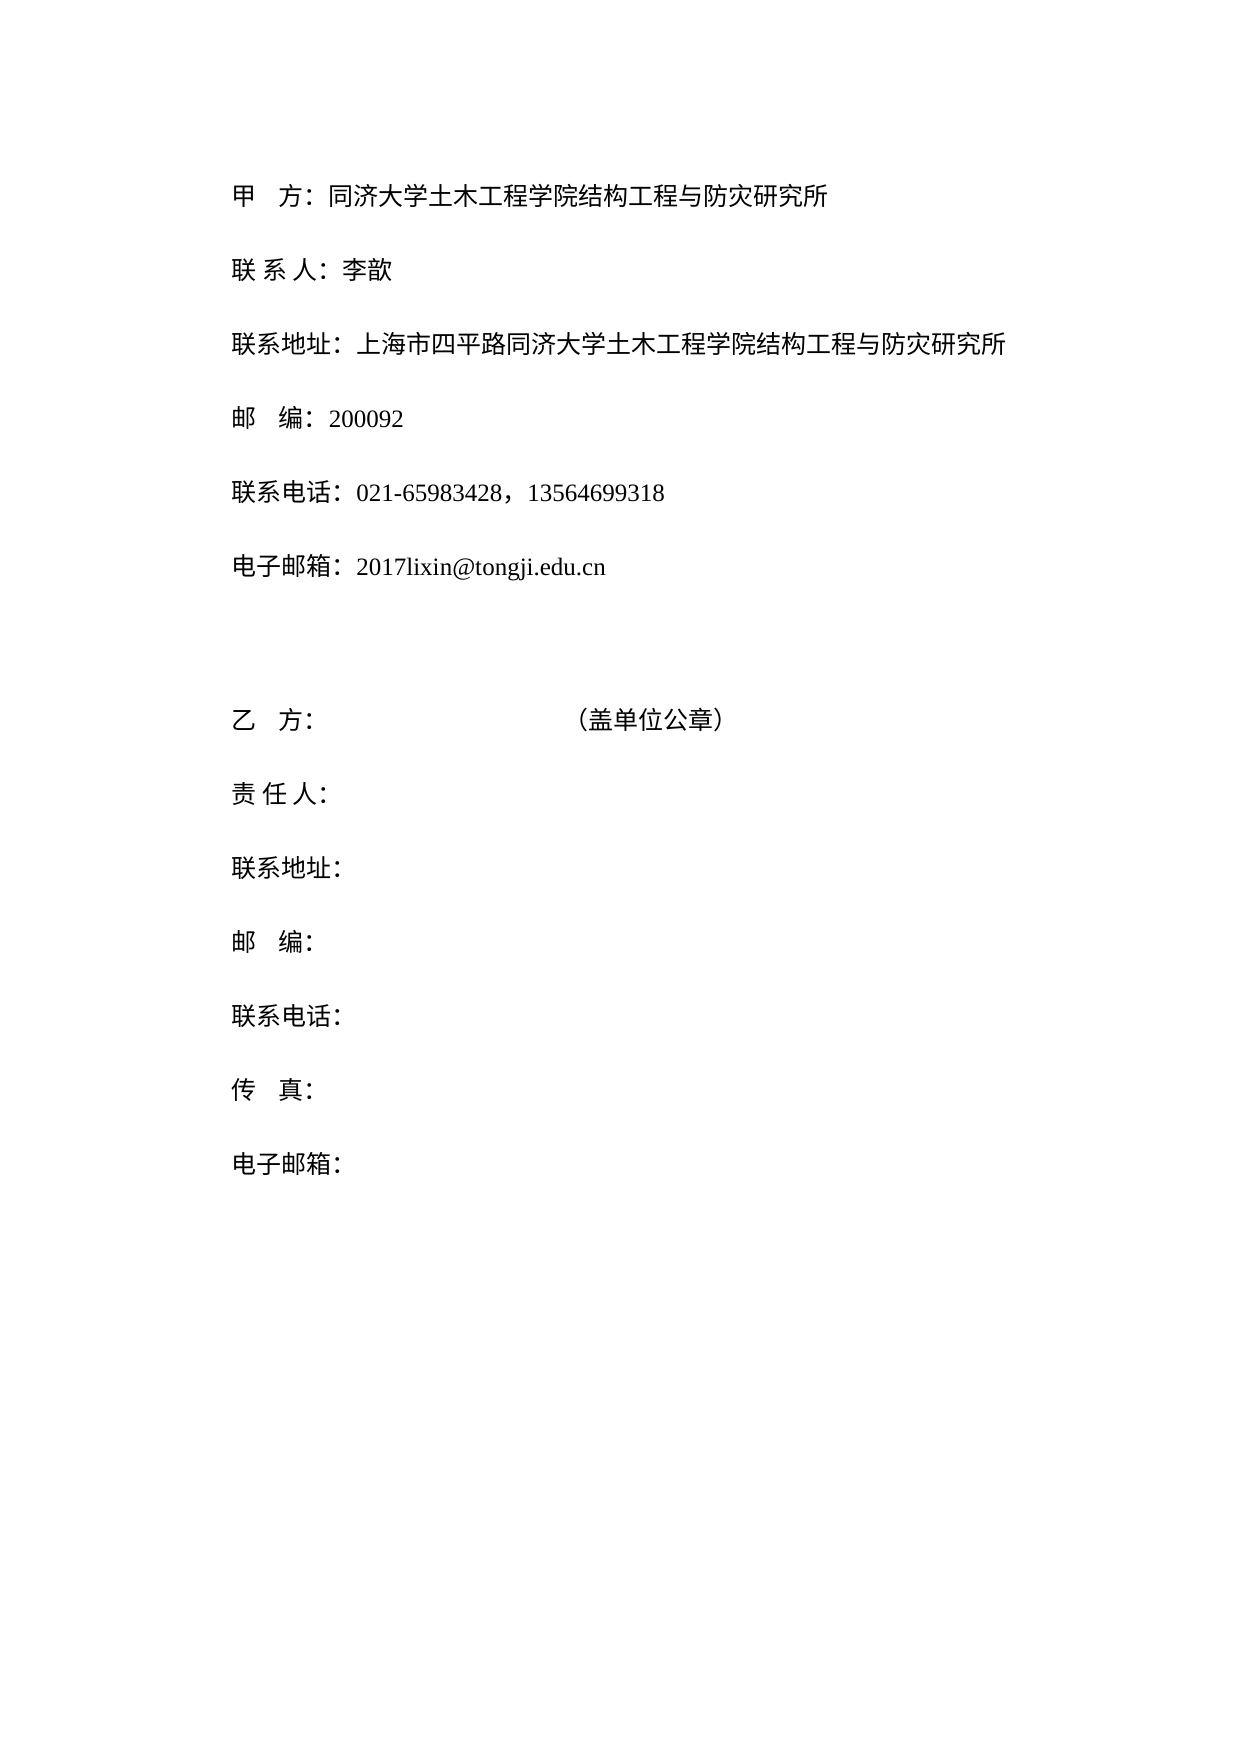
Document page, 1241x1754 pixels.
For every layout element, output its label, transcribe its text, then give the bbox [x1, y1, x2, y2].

text 联 系 人：李歆 [187, 236, 1053, 301]
text 乙 方： （盖单位公章） [187, 686, 1053, 751]
text 甲 方：同济大学土木工程学院结构工程与防灾研究所 [187, 162, 1053, 227]
text 邮 编： [187, 908, 1053, 973]
text 传 真： [187, 1056, 1053, 1121]
text 电子邮箱： [187, 1130, 1053, 1195]
text 联系地址： [187, 834, 1053, 899]
text 联系电话：021-65983428，13564699318 [187, 458, 1053, 523]
text 邮 编：200092 [187, 384, 1053, 449]
text 电子邮箱：2017lixin@tongji.edu.cn [187, 532, 1053, 597]
text 责 任 人： [187, 760, 1053, 825]
text 联系地址：上海市四平路同济大学土木工程学院结构工程与防灾研究所 [187, 310, 1053, 375]
text 联系电话： [187, 982, 1053, 1047]
